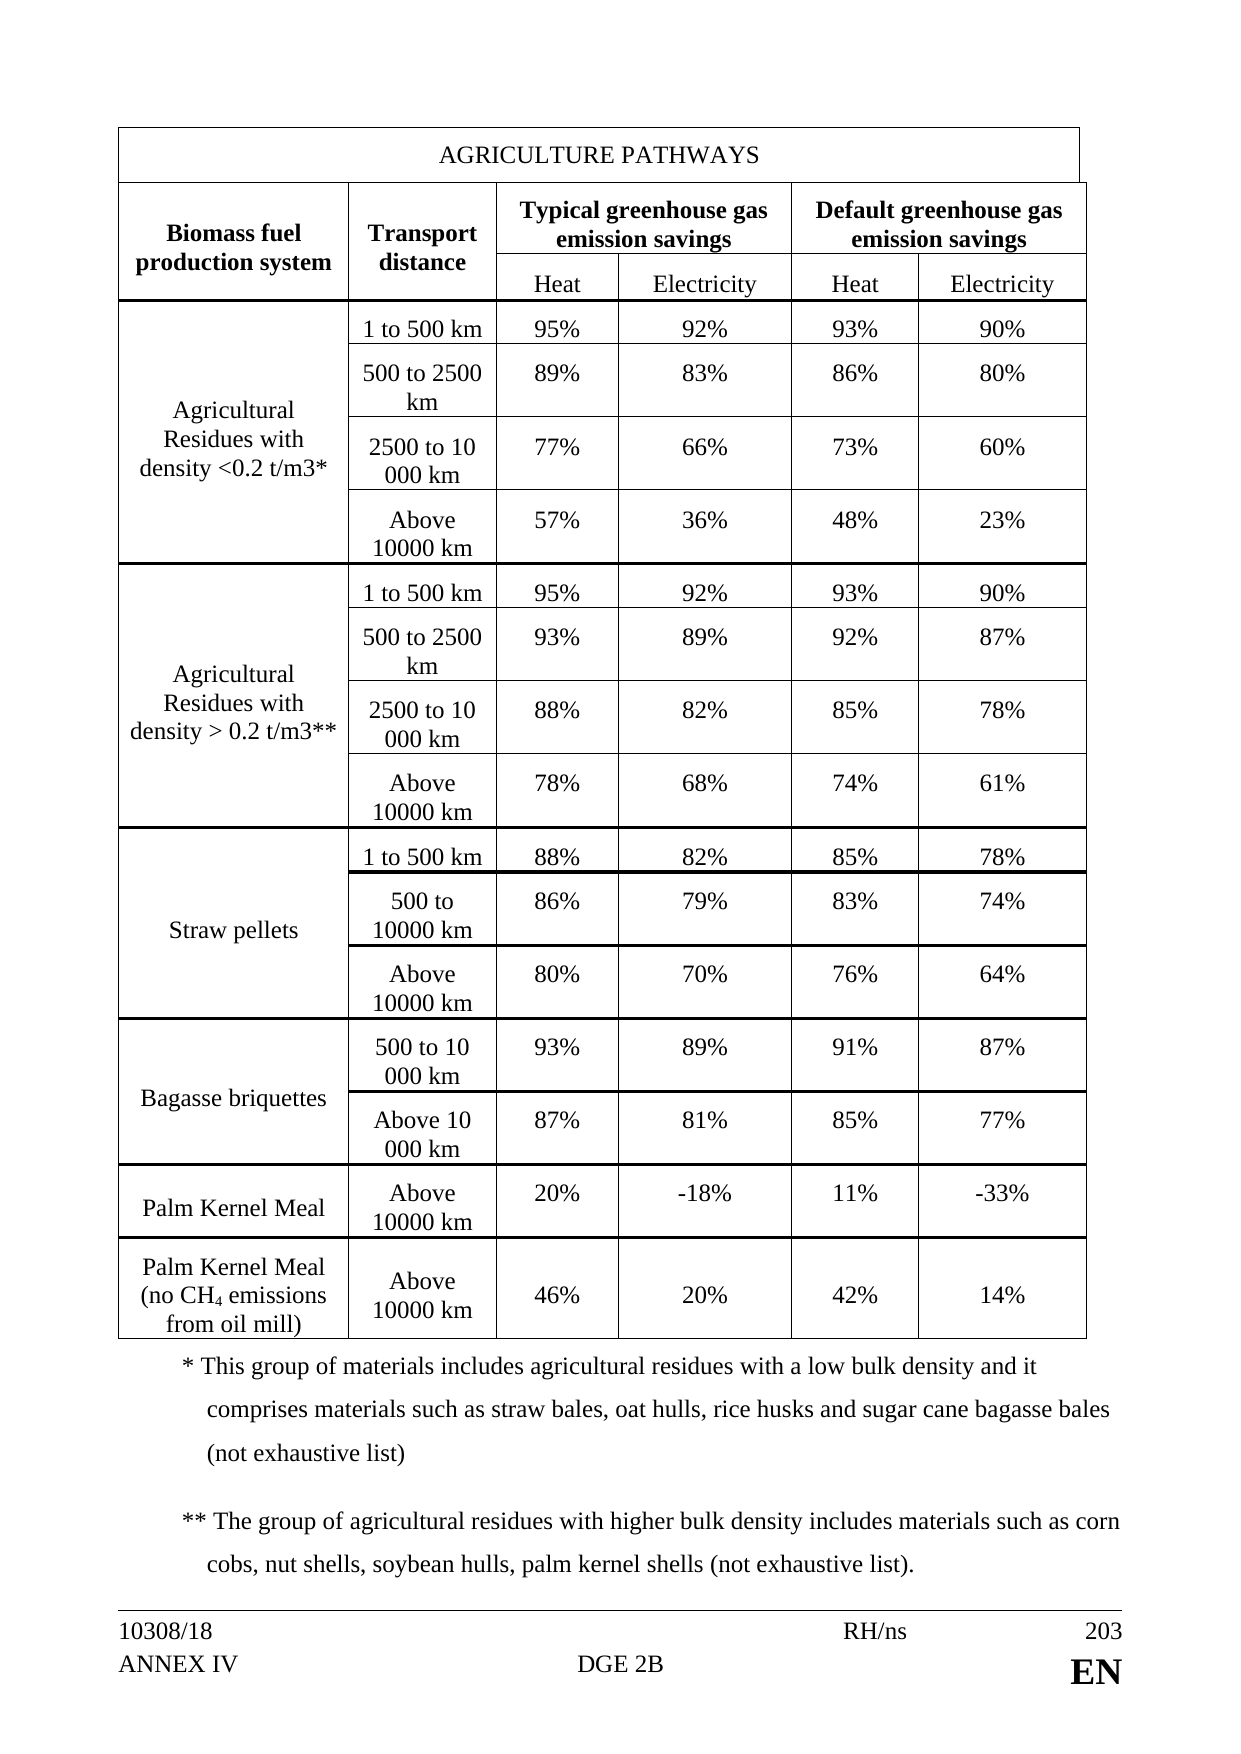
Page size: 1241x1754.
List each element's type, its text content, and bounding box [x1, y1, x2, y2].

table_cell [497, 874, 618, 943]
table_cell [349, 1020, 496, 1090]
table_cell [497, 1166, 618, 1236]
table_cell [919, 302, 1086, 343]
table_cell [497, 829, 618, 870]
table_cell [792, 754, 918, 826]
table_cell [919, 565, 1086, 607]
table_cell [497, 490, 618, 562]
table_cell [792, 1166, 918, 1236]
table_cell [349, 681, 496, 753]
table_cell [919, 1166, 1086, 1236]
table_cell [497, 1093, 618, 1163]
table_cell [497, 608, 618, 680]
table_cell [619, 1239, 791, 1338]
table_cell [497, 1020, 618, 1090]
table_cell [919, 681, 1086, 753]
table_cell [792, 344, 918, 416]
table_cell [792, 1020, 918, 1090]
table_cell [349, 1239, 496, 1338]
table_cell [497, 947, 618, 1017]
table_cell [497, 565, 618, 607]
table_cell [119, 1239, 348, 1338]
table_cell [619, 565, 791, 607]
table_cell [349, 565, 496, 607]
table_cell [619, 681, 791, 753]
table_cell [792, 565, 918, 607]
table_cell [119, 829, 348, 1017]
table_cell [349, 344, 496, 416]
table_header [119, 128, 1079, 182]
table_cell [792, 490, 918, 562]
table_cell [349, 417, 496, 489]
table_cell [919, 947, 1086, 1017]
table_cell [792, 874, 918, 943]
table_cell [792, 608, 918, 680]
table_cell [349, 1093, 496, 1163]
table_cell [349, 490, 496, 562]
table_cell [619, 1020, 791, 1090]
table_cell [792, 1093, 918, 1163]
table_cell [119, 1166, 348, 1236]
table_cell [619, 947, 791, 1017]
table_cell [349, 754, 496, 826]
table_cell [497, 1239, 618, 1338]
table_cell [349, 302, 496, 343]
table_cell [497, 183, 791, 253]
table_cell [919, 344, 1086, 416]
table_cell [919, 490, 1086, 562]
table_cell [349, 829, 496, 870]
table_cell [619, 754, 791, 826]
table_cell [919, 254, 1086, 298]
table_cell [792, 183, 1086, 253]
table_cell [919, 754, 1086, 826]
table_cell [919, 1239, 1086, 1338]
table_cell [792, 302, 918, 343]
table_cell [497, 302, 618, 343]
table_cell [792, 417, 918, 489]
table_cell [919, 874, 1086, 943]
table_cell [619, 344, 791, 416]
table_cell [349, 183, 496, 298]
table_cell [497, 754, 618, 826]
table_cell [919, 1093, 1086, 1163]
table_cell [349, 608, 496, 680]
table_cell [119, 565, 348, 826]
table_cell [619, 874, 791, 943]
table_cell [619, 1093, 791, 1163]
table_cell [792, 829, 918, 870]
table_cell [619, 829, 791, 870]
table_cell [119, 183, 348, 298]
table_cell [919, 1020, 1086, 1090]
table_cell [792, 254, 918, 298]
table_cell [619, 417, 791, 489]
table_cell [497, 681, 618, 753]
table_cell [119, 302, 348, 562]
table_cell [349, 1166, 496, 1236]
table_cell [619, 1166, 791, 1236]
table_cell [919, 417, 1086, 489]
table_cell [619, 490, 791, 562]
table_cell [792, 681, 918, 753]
text * This group of materials includes agricultural residues with a low bulk density and it comprises materials such as straw bales, oat hulls, rice husks and sugar cane bagasse bales (not exhaustive list) [182, 1351, 1122, 1466]
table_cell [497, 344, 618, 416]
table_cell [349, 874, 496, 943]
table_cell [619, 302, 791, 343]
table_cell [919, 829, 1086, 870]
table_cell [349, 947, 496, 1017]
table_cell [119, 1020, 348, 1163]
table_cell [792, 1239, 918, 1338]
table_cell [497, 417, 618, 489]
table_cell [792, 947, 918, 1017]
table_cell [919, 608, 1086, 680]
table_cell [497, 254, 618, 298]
text ** The group of agricultural residues with higher bulk density includes materials such as corn cobs, nut shells, soybean hulls, palm kernel shells (not exhaustive list). [182, 1506, 1122, 1578]
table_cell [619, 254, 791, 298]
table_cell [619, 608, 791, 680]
